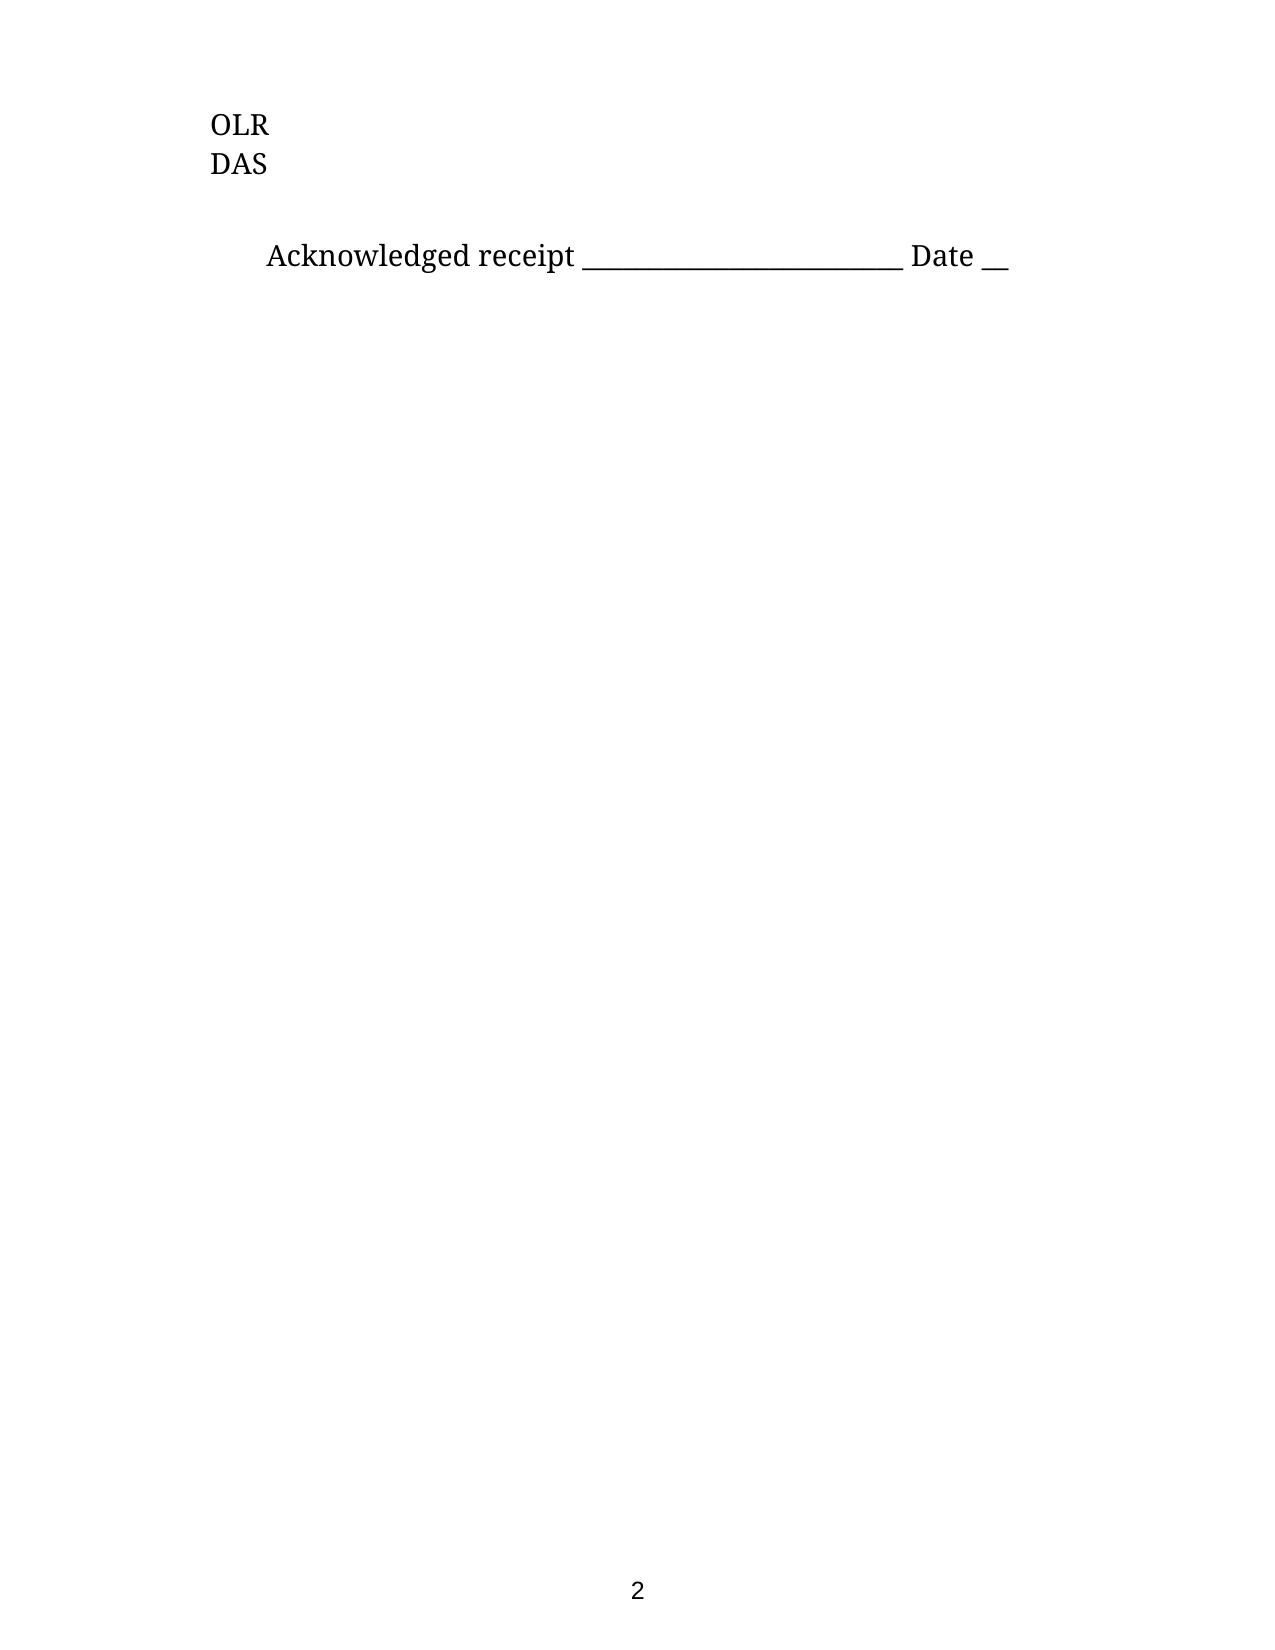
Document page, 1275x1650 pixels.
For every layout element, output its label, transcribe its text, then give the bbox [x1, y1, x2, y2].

text OLR [135, 104, 1140, 143]
text DAS [135, 143, 1140, 183]
text Acknowledged receipt ________________________ Date __ [135, 235, 1140, 275]
